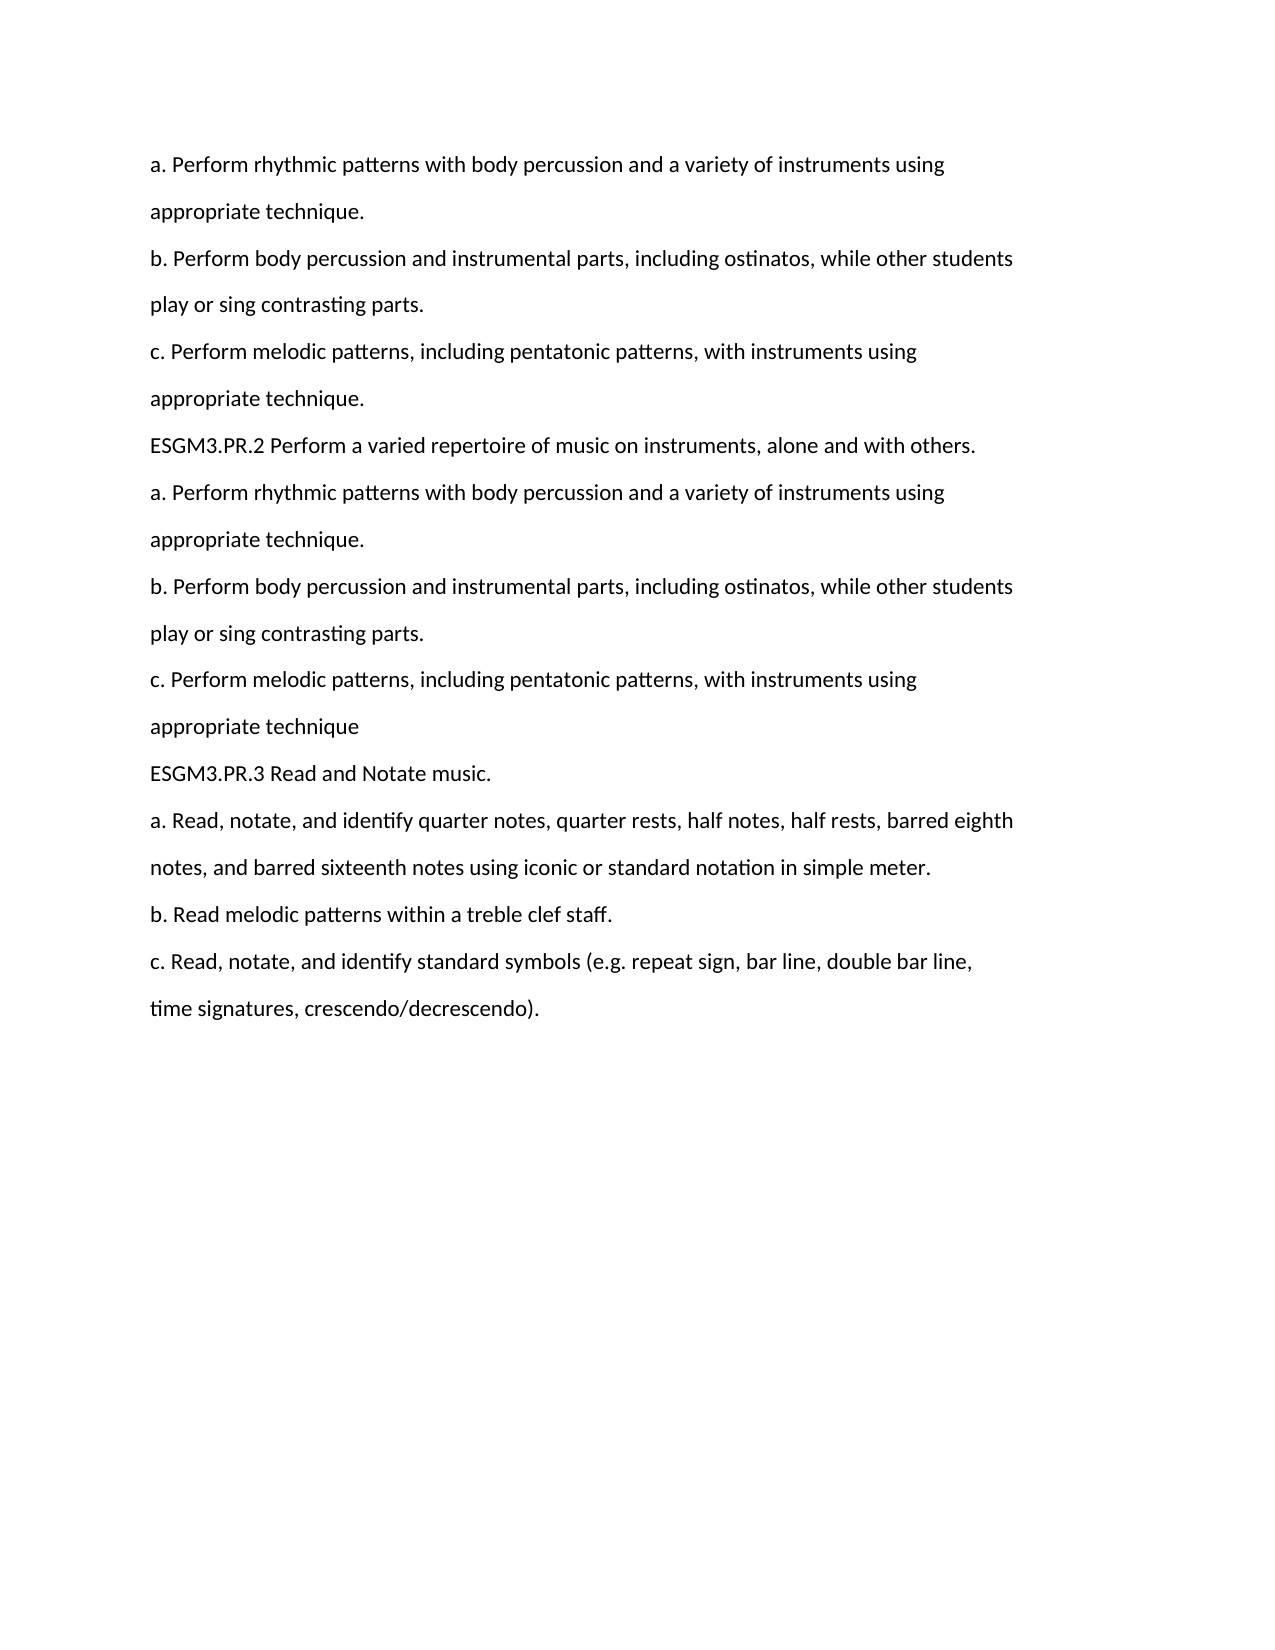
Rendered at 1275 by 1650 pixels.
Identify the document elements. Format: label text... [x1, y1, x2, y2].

text ESGM3.PR.3 Read and Notate music. [150, 759, 1125, 787]
text time signatures, crescendo/decrescendo). [150, 994, 1125, 1022]
text a. Perform rhythmic patterns with body percussion and a variety of instruments using [150, 150, 1125, 178]
text appropriate technique. [150, 525, 1125, 553]
text a. Perform rhythmic patterns with body percussion and a variety of instruments using [150, 478, 1125, 506]
text c. Perform melodic patterns, including pentatonic patterns, with instruments using [150, 666, 1125, 694]
text a. Read, notate, and identify quarter notes, quarter rests, half notes, half rests, barred eighth [150, 806, 1125, 834]
text appropriate technique [150, 712, 1125, 741]
text play or sing contrasting parts. [150, 619, 1125, 647]
text play or sing contrasting parts. [150, 291, 1125, 319]
text b. Perform body percussion and instrumental parts, including ostinatos, while other students [150, 572, 1125, 600]
text ESGM3.PR.2 Perform a varied repertoire of music on instruments, alone and with others. [150, 431, 1125, 459]
text notes, and barred sixteenth notes using iconic or standard notation in simple meter. [150, 853, 1125, 881]
text appropriate technique. [150, 384, 1125, 412]
text b. Read melodic patterns within a treble clef staff. [150, 900, 1125, 928]
text c. Perform melodic patterns, including pentatonic patterns, with instruments using [150, 337, 1125, 366]
text appropriate technique. [150, 197, 1125, 225]
text c. Read, notate, and identify standard symbols (e.g. repeat sign, bar line, double bar line, [150, 947, 1125, 975]
text b. Perform body percussion and instrumental parts, including ostinatos, while other students [150, 244, 1125, 272]
